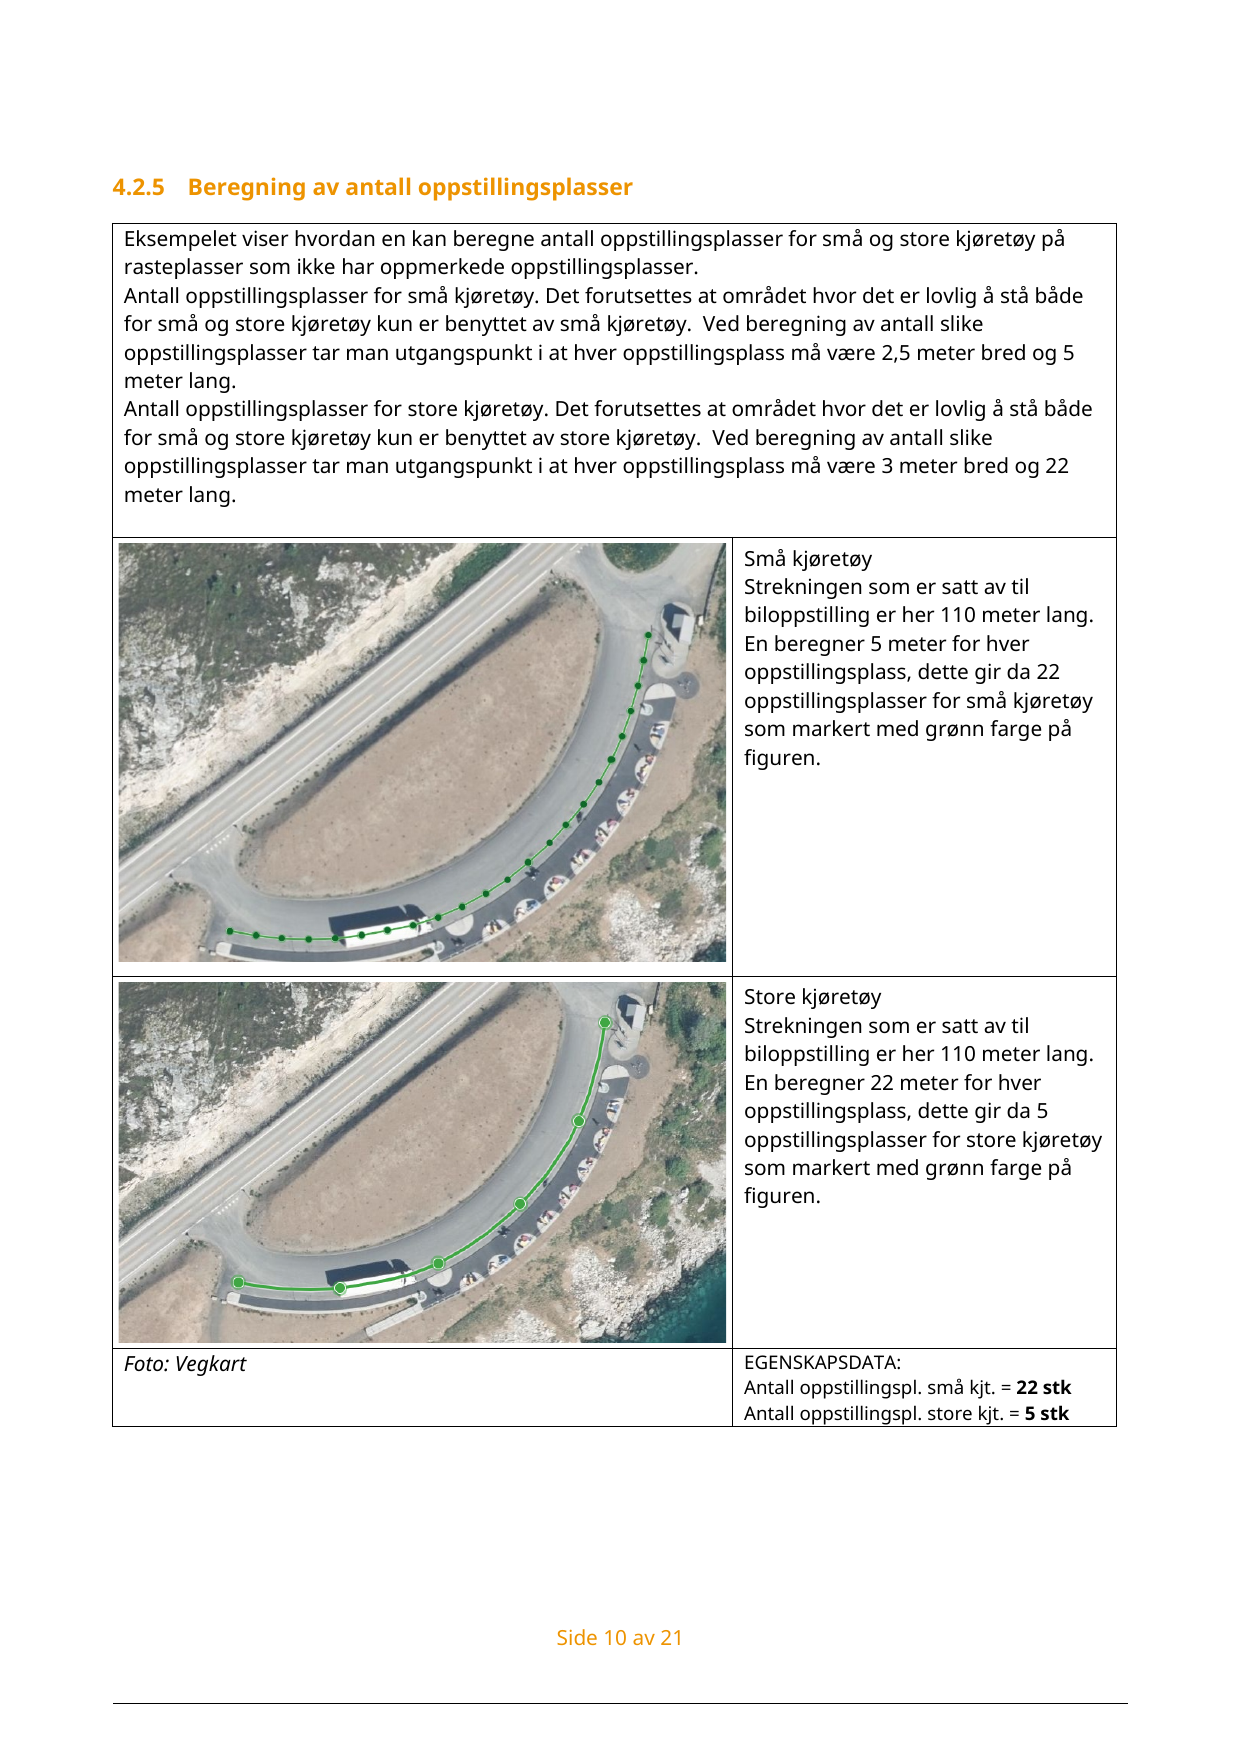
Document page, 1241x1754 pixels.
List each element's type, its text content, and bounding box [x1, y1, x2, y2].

table_cell Små kjøretøy Strekningen som er satt av til biloppstilling er her 110 meter lang. En beregner 5 meter for hver oppstillingsplass, dette gir da 22 oppstillingsplasser for små kjøretøy som markert med grønn farge på figuren. [733, 538, 1116, 976]
table_cell Foto: Vegkart [113, 1349, 732, 1426]
picture [118, 982, 727, 1343]
table_cell [113, 977, 732, 1348]
table_cell Store kjøretøy Strekningen som er satt av til biloppstilling er her 110 meter lang. En beregner 22 meter for hver oppstillingsplass, dette gir da 5 oppstillingsplasser for store kjøretøy som markert med grønn farge på figuren. [733, 977, 1116, 1348]
table_cell [113, 538, 732, 976]
table_cell EGENSKAPSDATA: Antall oppstillingspl. små kjt. = 22 stk Antall oppstillingspl. store kjt. = 5 stk [733, 1349, 1116, 1426]
table_header Eksempelet viser hvordan en kan beregne antall oppstillingsplasser for små og store kjøretøy på rasteplasser som ikke har oppmerkede oppstillingsplasser. Antall oppstillingsplasser for små kjøretøy. Det forutsettes at området hvor det er lovlig å stå både for små og store kjøretøy kun er benyttet av små kjøretøy. Ved beregning av antall slike oppstillingsplasser tar man utgangspunkt i at hver oppstillingsplass må være 2,5 meter bred og 5 meter lang. Antall oppstillingsplasser for store kjøretøy. Det forutsettes at området hvor det er lovlig å stå både for små og store kjøretøy kun er benyttet av store kjøretøy. Ved beregning av antall slike oppstillingsplasser tar man utgangspunkt i at hver oppstillingsplass må være 3 meter bred og 22 meter lang. [113, 224, 1116, 537]
subtitle Beregning av antall oppstillingsplasser [112, 171, 1128, 202]
picture [118, 543, 727, 962]
